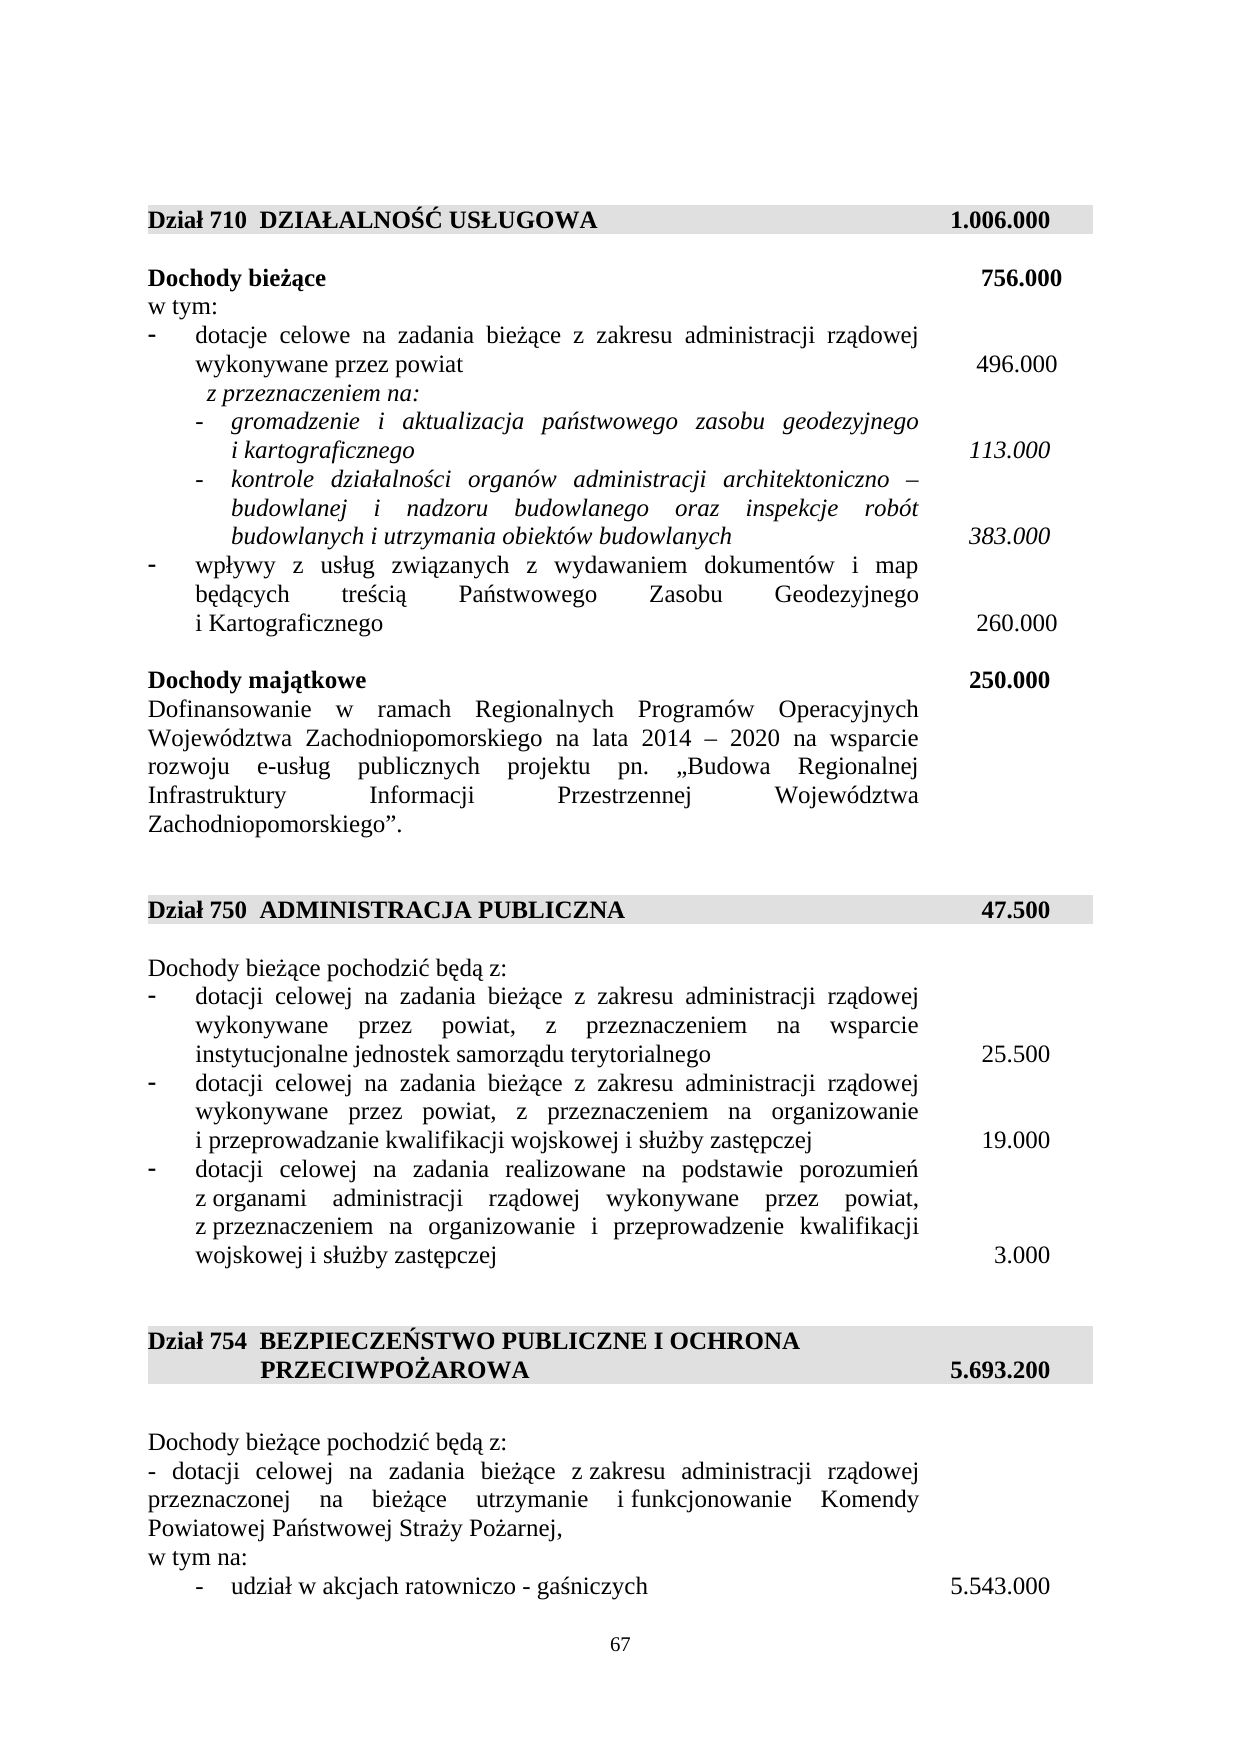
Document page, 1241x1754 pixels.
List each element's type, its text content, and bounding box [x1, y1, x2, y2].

list udział w akcjach ratowniczo - gaśniczych 5.543.000 [195, 1571, 919, 1599]
text Dochody bieżące pochodzić będą z: [148, 953, 919, 981]
text Dział 710 DZIAŁALNOŚĆ USŁUGOWA 1.006.000 [148, 205, 1093, 234]
list dotacji celowej na zadania bieżące z zakresu administracji rządowej wykonywane przez powiat, z przeznaczeniem na wsparcie instytucjonalne jednostek samorządu terytorialnego 25.500 [148, 981, 919, 1068]
text Dochody bieżące 756.000 [148, 263, 919, 291]
text z przeznaczeniem na: [148, 378, 919, 406]
list dotacji celowej na zadania bieżące z zakresu administracji rządowej wykonywane przez powiat, z przeznaczeniem na organizowanie i przeprowadzanie kwalifikacji wojskowej i służby zastępczej 19.000 [148, 1068, 919, 1154]
text Dział 754 BEZPIECZEŃSTWO PUBLICZNE I OCHRONA [148, 1326, 1093, 1355]
text Dochody bieżące pochodzić będą z: [148, 1427, 919, 1456]
text PRZECIWPOŻAROWA 5.693.200 [148, 1355, 1093, 1384]
text w tym: [148, 291, 919, 320]
text - dotacji celowej na zadania bieżące z zakresu administracji rządowej przeznaczonej na bieżące utrzymanie i funkcjonowanie Komendy Powiatowej Państwowej Straży Pożarnej, [148, 1456, 919, 1542]
list gromadzenie i aktualizacja państwowego zasobu geodezyjnego i kartograficznego 113.000 [195, 406, 919, 464]
list dotacji celowej na zadania realizowane na podstawie porozumień z organami administracji rządowej wykonywane przez powiat, z przeznaczeniem na organizowanie i przeprowadzenie kwalifikacji wojskowej i służby zastępczej 3.000 [148, 1154, 919, 1269]
list dotacje celowe na zadania bieżące z zakresu administracji rządowej wykonywane przez powiat 496.000 [148, 320, 919, 378]
text Dział 750 ADMINISTRACJA PUBLICZNA 47.500 [148, 895, 1093, 924]
list kontrole działalności organów administracji architektoniczno – budowlanej i nadzoru budowlanego oraz inspekcje robót budowlanych i utrzymania obiektów budowlanych 383.000 [195, 464, 919, 550]
list wpływy z usług związanych z wydawaniem dokumentów i map będących treścią Państwowego Zasobu Geodezyjnego i Kartograficznego 260.000 [148, 550, 919, 636]
text w tym na: [148, 1542, 919, 1571]
text Dochody majątkowe 250.000 [148, 665, 919, 694]
text Dofinansowanie w ramach Regionalnych Programów Operacyjnych Województwa Zachodniopomorskiego na lata 2014 – 2020 na wsparcie rozwoju e-usług publicznych projektu pn. „Budowa Regionalnej Infrastruktury Informacji Przestrzennej Województwa Zachodniopomorskiego”. [148, 694, 919, 838]
